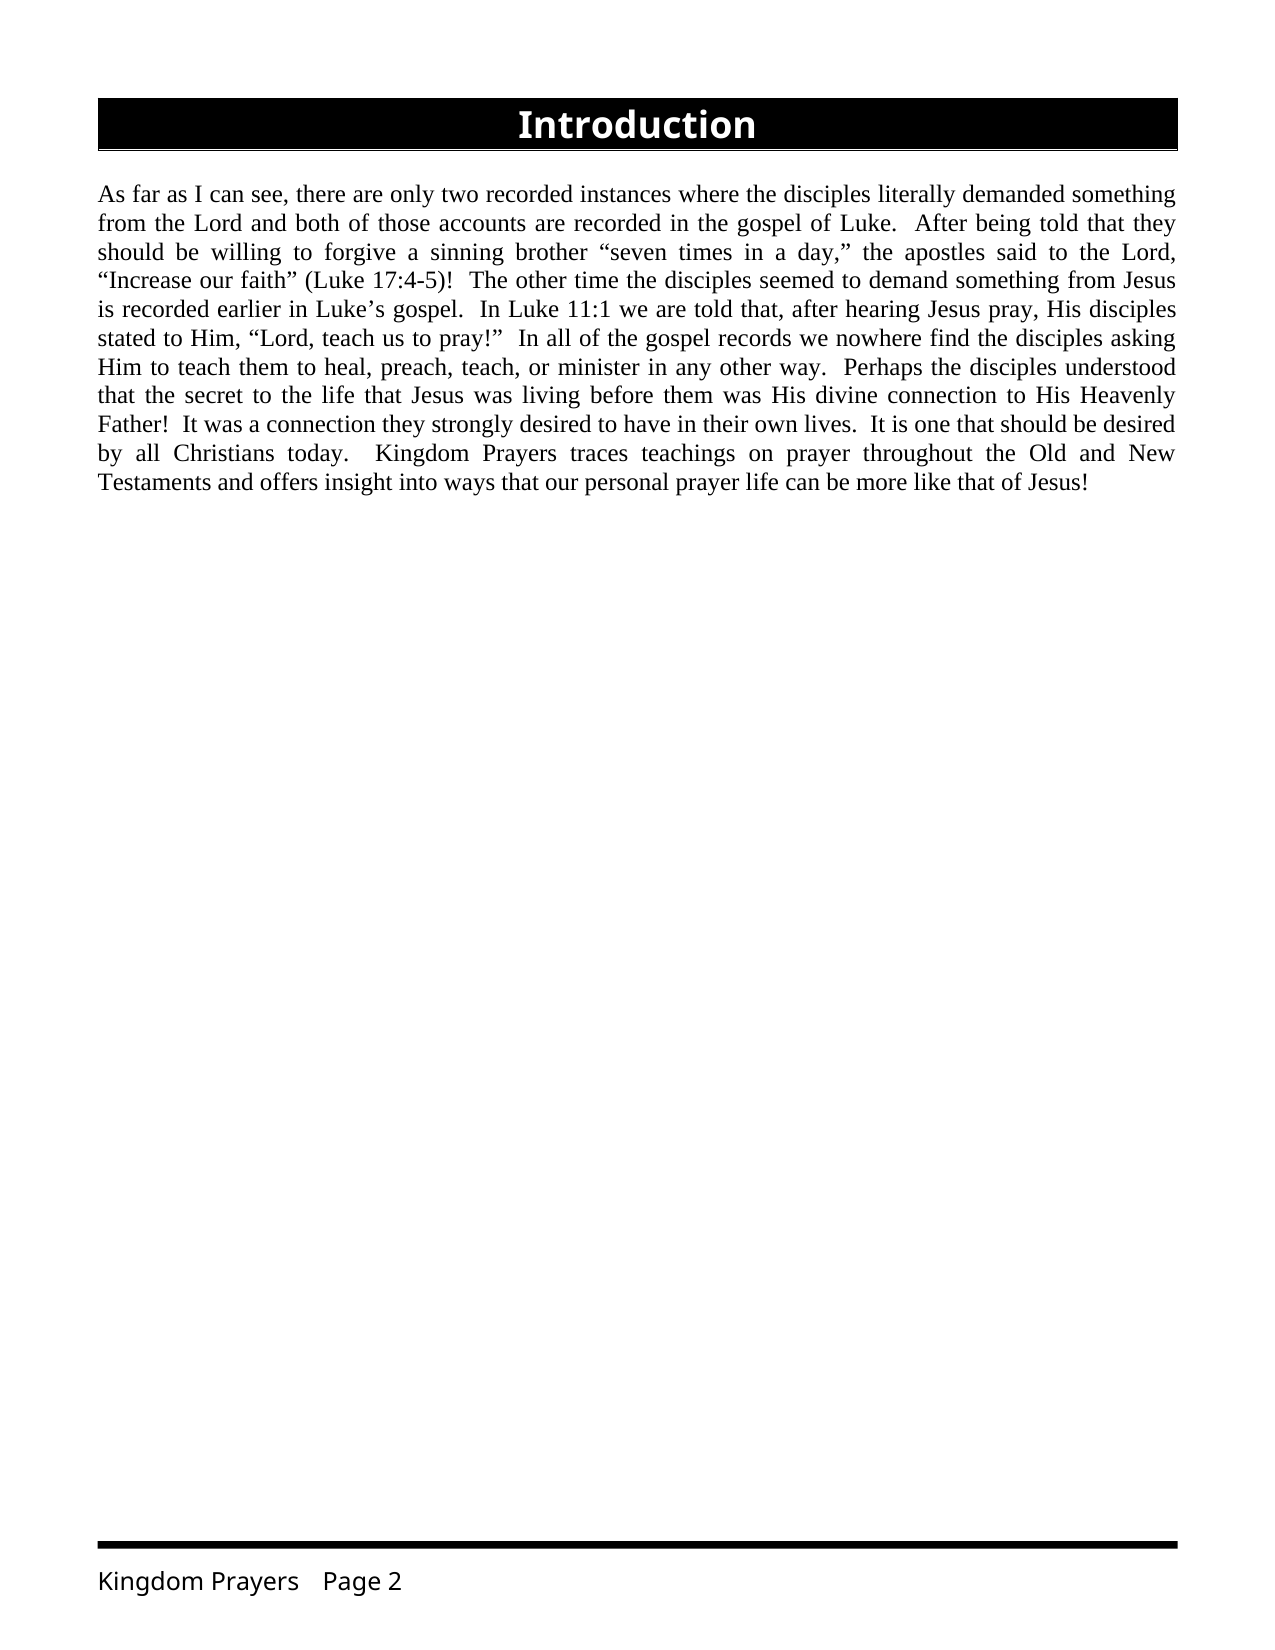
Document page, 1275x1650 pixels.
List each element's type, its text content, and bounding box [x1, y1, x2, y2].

text As far as I can see, there are only two recorded instances where the disciples literally demanded something from the Lord and both of those accounts are recorded in the gospel of Luke. After being told that they should be willing to forgive a sinning brother “seven times in a day,” the apostles said to the Lord, “Increase our faith” (Luke 17:4-5)! The other time the disciples seemed to demand something from Jesus is recorded earlier in Luke’s gospel. In Luke 11:1 we are told that, after hearing Jesus pray, His disciples stated to Him, “Lord, teach us to pray!” In all of the gospel records we nowhere find the disciples asking Him to teach them to heal, preach, teach, or minister in any other way. Perhaps the disciples understood that the secret to the life that Jesus was living before them was His divine connection to His Heavenly Father! It was a connection they strongly desired to have in their own lives. It is one that should be desired by all Christians today. Kingdom Prayers traces teachings on prayer throughout the Old and New Testaments and offers insight into ways that our personal prayer life can be more like that of Jesus! [97, 179, 1177, 496]
table_header Introduction [99, 99, 1177, 149]
